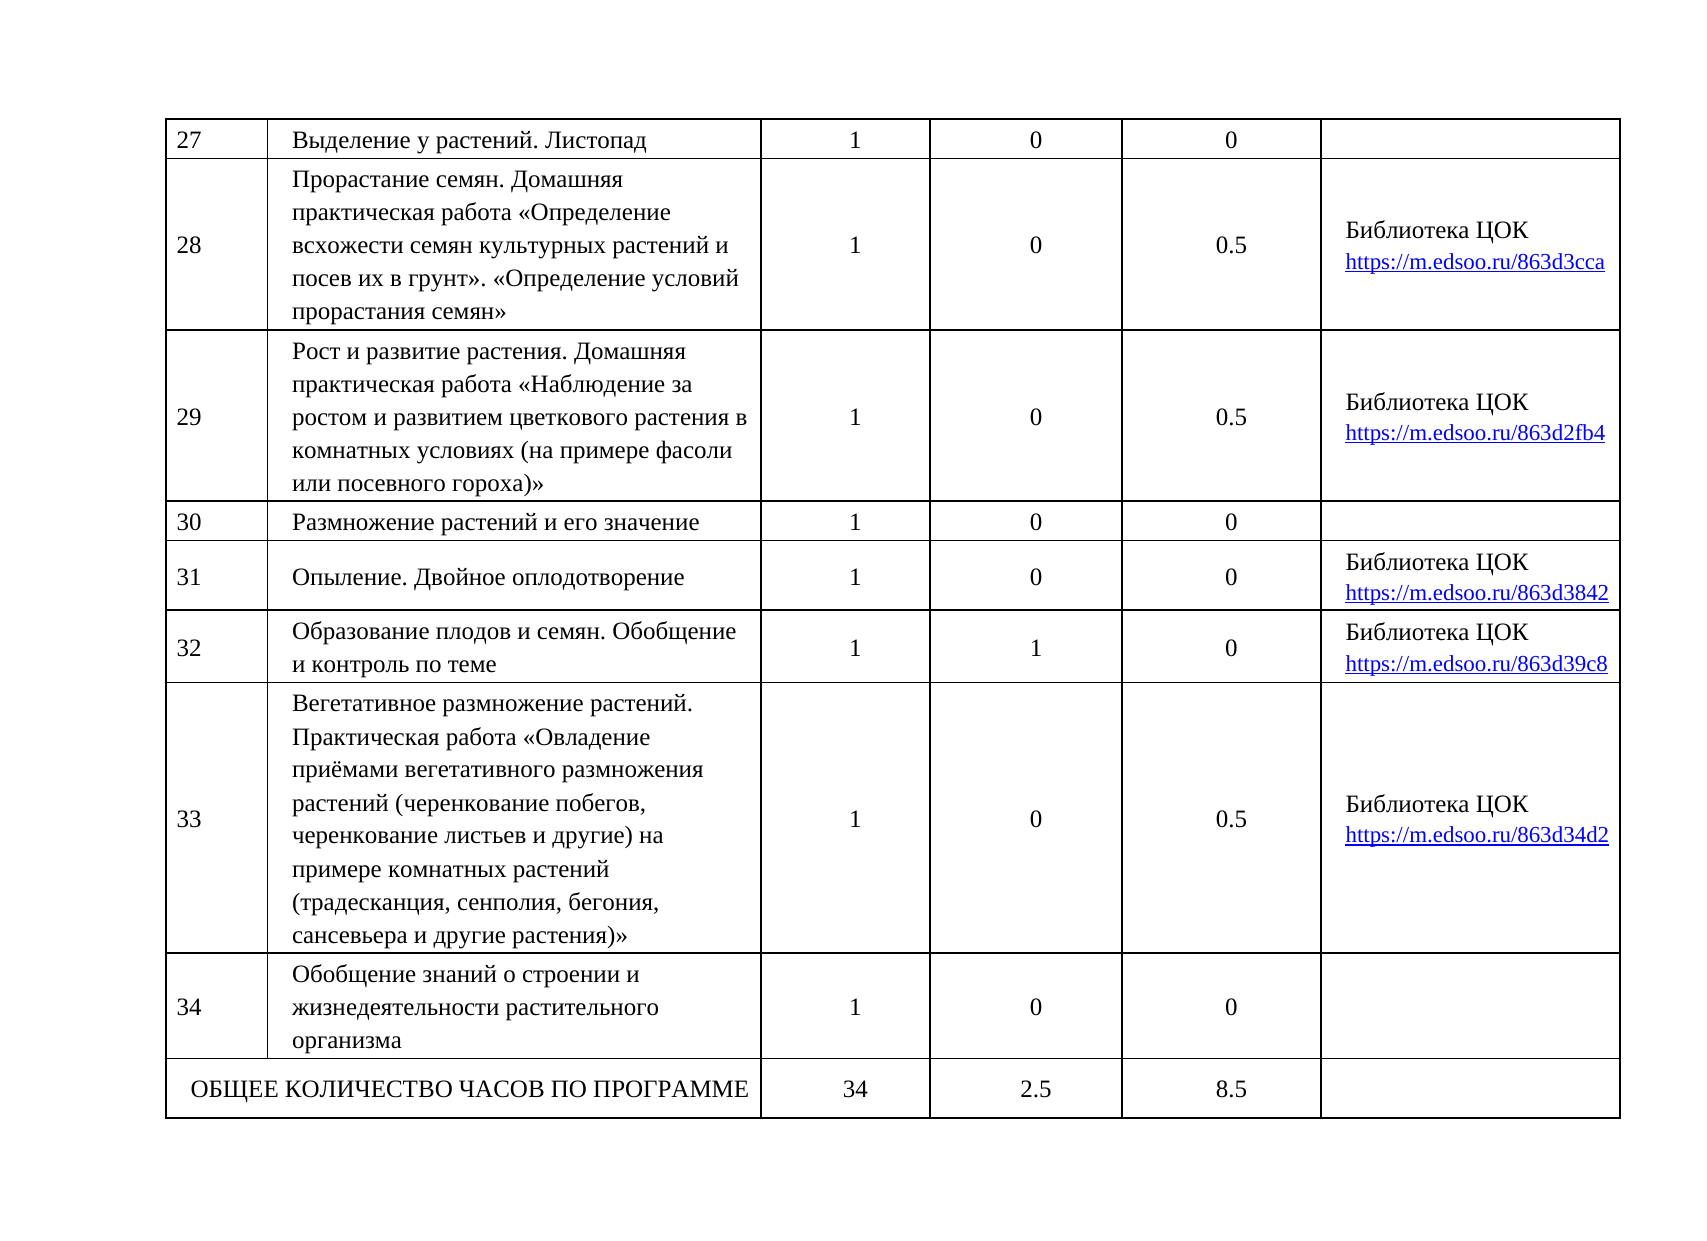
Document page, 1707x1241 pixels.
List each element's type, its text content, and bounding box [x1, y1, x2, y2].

table_cell 1 [762, 331, 929, 500]
table_cell 0 [931, 683, 1121, 952]
table_cell 0 [931, 502, 1121, 540]
table_cell 0 [931, 159, 1121, 329]
table_cell [1322, 954, 1619, 1058]
table_cell Опыление. Двойное оплодотворение [268, 541, 760, 609]
table_cell Библиотека ЦОК https://m.edsoo.ru/863d34d2 [1322, 683, 1619, 952]
table_cell 34 [167, 954, 267, 1058]
table_cell Библиотека ЦОК https://m.edsoo.ru/863d3cca [1322, 159, 1619, 329]
table_cell 34 [762, 1059, 929, 1117]
table_cell 0 [1123, 611, 1320, 682]
table_cell 0 [931, 954, 1121, 1058]
table_cell 0 [931, 331, 1121, 500]
table_cell 0.5 [1123, 683, 1320, 952]
table_cell [1322, 120, 1619, 157]
table_cell 29 [167, 331, 267, 500]
table_cell Библиотека ЦОК https://m.edsoo.ru/863d39c8 [1322, 611, 1619, 682]
table_cell 30 [167, 502, 267, 540]
table_cell 0 [931, 541, 1121, 609]
table_cell 2.5 [931, 1059, 1121, 1117]
table_cell 33 [167, 683, 267, 952]
table_cell ОБЩЕЕ КОЛИЧЕСТВО ЧАСОВ ПО ПРОГРАММЕ [167, 1059, 760, 1117]
table_cell 27 [167, 120, 267, 157]
table_cell Прорастание семян. Домашняя практическая работа «Определение всхожести семян культурных растений и посев их в грунт». «Определение условий прорастания семян» [268, 159, 760, 329]
table_cell [1322, 1059, 1619, 1117]
table_cell [1322, 502, 1619, 540]
table_cell 1 [762, 611, 929, 682]
table_cell 1 [762, 159, 929, 329]
table_cell 1 [931, 611, 1121, 682]
table_cell Библиотека ЦОК https://m.edsoo.ru/863d2fb4 [1322, 331, 1619, 500]
table_cell Библиотека ЦОК https://m.edsoo.ru/863d3842 [1322, 541, 1619, 609]
table_cell 31 [167, 541, 267, 609]
table_cell Вегетативное размножение растений. Практическая работа «Овладение приёмами вегетативного размножения растений (черенкование побегов, черенкование листьев и другие) на примере комнатных растений (традесканция, сенполия, бегония, сансевьера и другие растения)» [268, 683, 760, 952]
table_cell 28 [167, 159, 267, 329]
table_cell 0 [1123, 954, 1320, 1058]
table_cell 0.5 [1123, 331, 1320, 500]
table_cell Обобщение знаний о строении и жизнедеятельности растительного организма [268, 954, 760, 1058]
table_cell 0 [1123, 502, 1320, 540]
table_cell 1 [762, 541, 929, 609]
table_cell Рост и развитие растения. Домашняя практическая работа «Наблюдение за ростом и развитием цветкового растения в комнатных условиях (на примере фасоли или посевного гороха)» [268, 331, 760, 500]
table_cell 1 [762, 954, 929, 1058]
table_cell 0.5 [1123, 159, 1320, 329]
table_cell 0 [1123, 120, 1320, 157]
table_cell 1 [762, 502, 929, 540]
table_cell Выделение у растений. Листопад [268, 120, 760, 157]
table_cell 32 [167, 611, 267, 682]
table_cell 0 [931, 120, 1121, 157]
table_cell 1 [762, 120, 929, 157]
table_cell Образование плодов и семян. Обобщение и контроль по теме [268, 611, 760, 682]
table_cell 1 [762, 683, 929, 952]
table_cell 0 [1123, 541, 1320, 609]
table_cell 8.5 [1123, 1059, 1320, 1117]
table_cell Размножение растений и его значение [268, 502, 760, 540]
